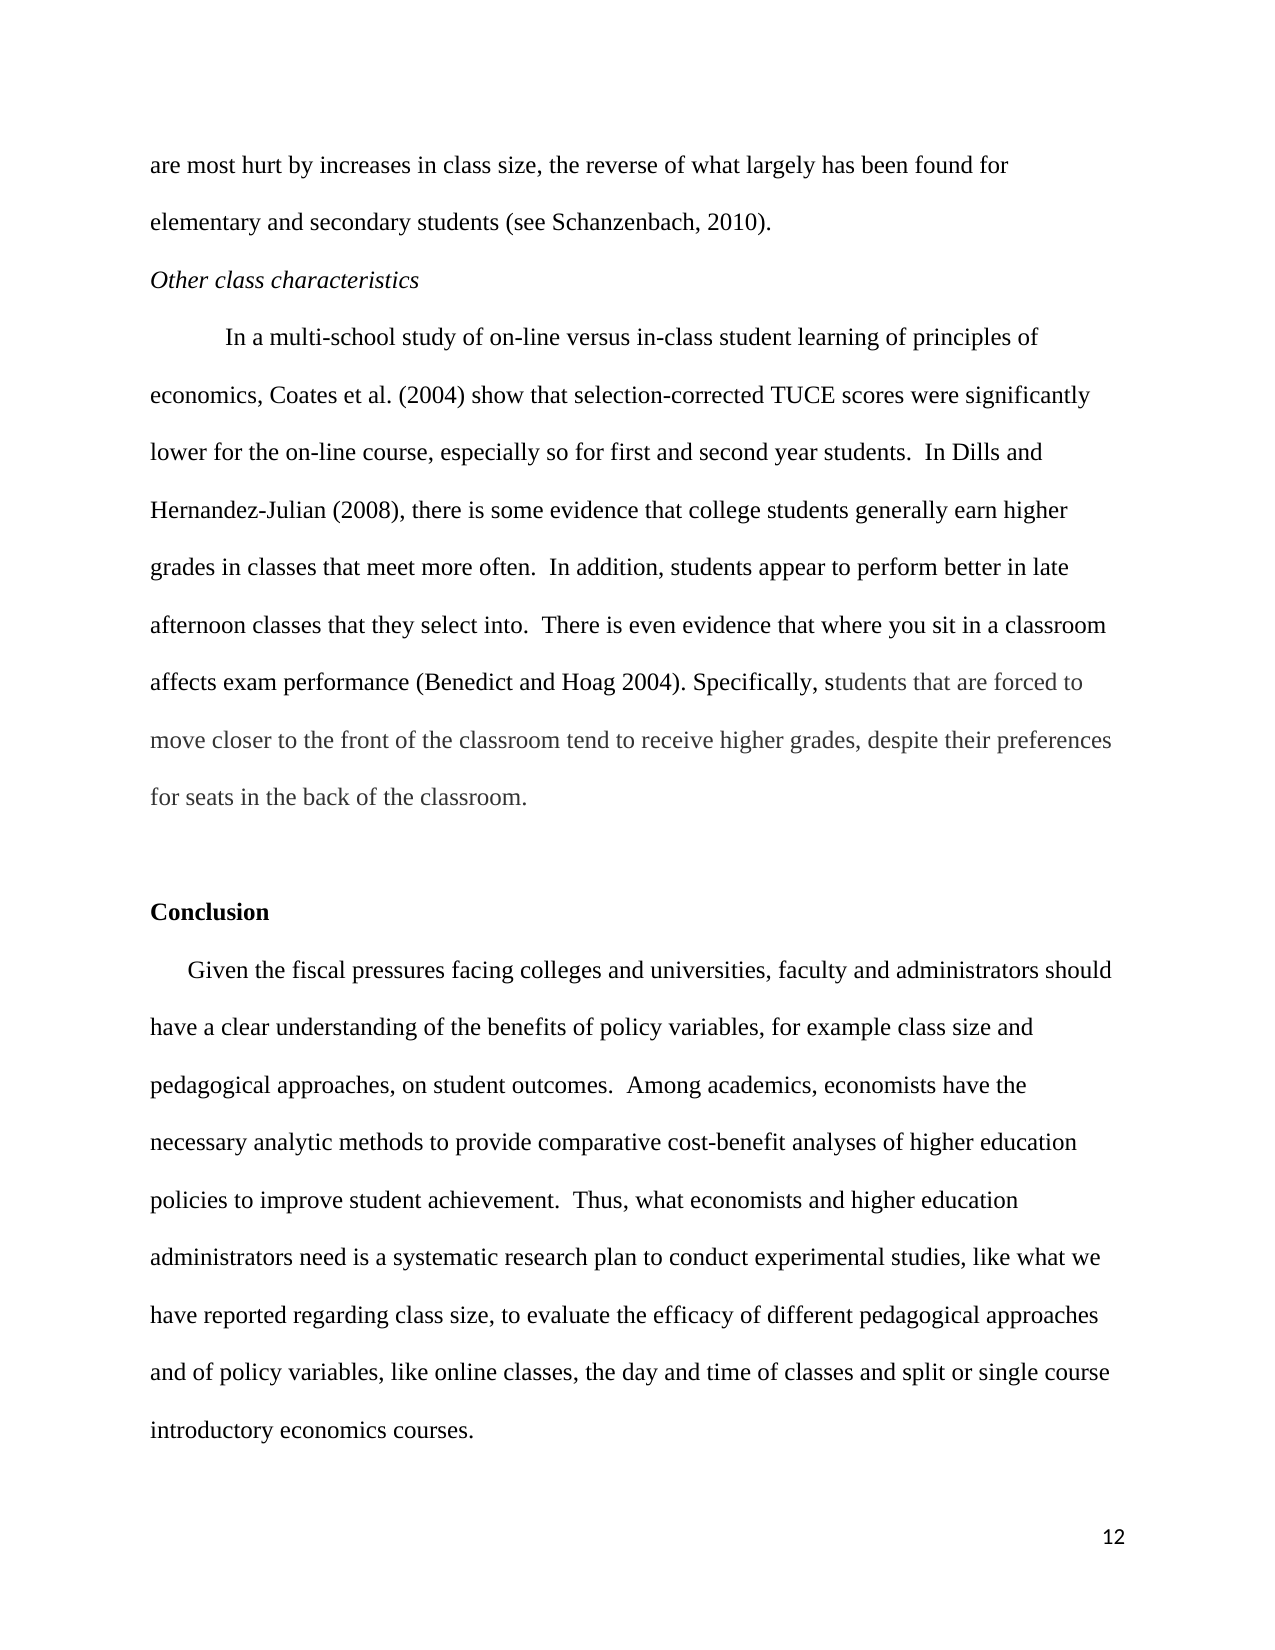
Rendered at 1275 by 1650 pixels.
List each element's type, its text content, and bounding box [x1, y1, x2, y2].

text Other class characteristics [150, 265, 1125, 294]
text In a multi-school study of on-line versus in-class student learning of principles of economics, Coates et al. (2004) show that selection-corrected TUCE scores were significantly lower for the on-line course, especially so for first and second year students. In Dills and Hernandez-Julian (2008), there is some evidence that college students generally earn higher grades in classes that meet more often. In addition, students appear to perform better in late afternoon classes that they select into. There is even evidence that where you sit in a classroom affects exam performance (Benedict and Hoag 2004). Specifically, students that are forced to move closer to the front of the classroom tend to receive higher grades, despite their preferences for seats in the back of the classroom. [150, 322, 1125, 811]
text Conclusion [150, 897, 1125, 926]
text Given the fiscal pressures facing colleges and universities, faculty and administrators should have a clear understanding of the benefits of policy variables, for example class size and pedagogical approaches, on student outcomes. Among academics, economists have the necessary analytic methods to provide comparative cost-benefit analyses of higher education policies to improve student achievement. Thus, what economists and higher education administrators need is a systematic research plan to conduct experimental studies, like what we have reported regarding class size, to evaluate the efficacy of different pedagogical approaches and of policy variables, like online classes, the day and time of classes and split or single course introductory economics courses. [150, 955, 1125, 1444]
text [150, 150, 1125, 236]
